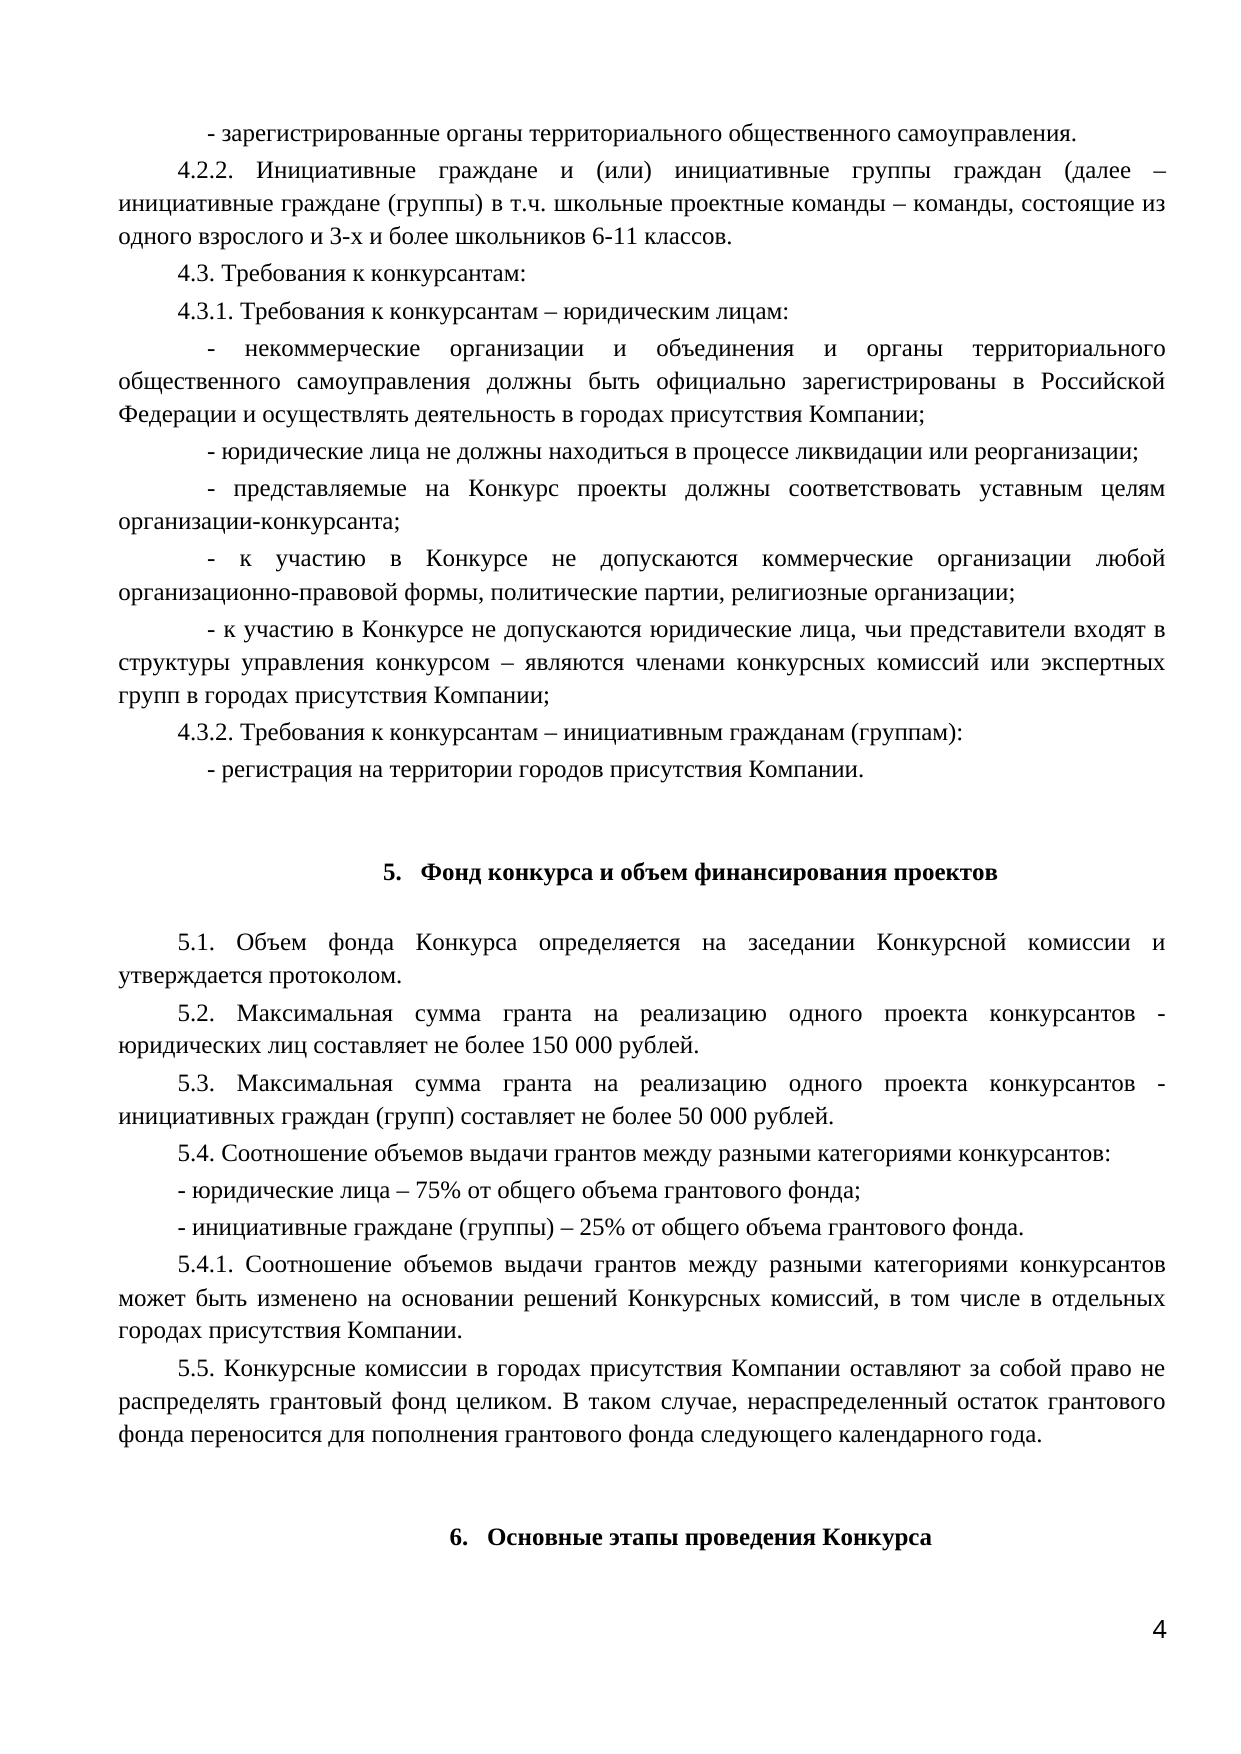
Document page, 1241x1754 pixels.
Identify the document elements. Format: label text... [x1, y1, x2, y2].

text - зарегистрированные органы территориального общественного самоуправления. [118, 118, 1167, 147]
text - инициативные граждане (группы) – 25% от общего объема грантового фонда. [118, 1212, 1167, 1241]
list Основные этапы проведения Конкурса [215, 1522, 1167, 1551]
text 4.3. Требования к конкурсантам: [118, 258, 1167, 287]
text - регистрация на территории городов присутствия Компании. [118, 754, 1167, 783]
text - юридические лица не должны находиться в процессе ликвидации или реорганизации; [118, 436, 1167, 465]
text - юридические лица – 75% от общего объема грантового фонда; [118, 1175, 1167, 1204]
text - к участию в Конкурсе не допускаются юридические лица, чьи представители входят в структуры управления конкурсом – являются членами конкурсных комиссий или экспертных групп в городах присутствия Компании; [118, 614, 1167, 708]
text - представляемые на Конкурс проекты должны соответствовать уставным целям организации-конкурсанта; [118, 473, 1167, 535]
text 5.4. Соотношение объемов выдачи грантов между разными категориями конкурсантов: [118, 1138, 1167, 1167]
text - к участию в Конкурсе не допускаются коммерческие организации любой организационно-правовой формы, политические партии, религиозные организации; [118, 543, 1167, 605]
list Фонд конкурса и объем финансирования проектов [215, 857, 1167, 886]
text 5.1. Объем фонда Конкурса определяется на заседании Конкурсной комиссии и утверждается протоколом. [118, 927, 1167, 989]
text 4.2.2. Инициативные граждане и (или) инициативные группы граждан (далее – инициативные граждане (группы) в т.ч. школьные проектные команды – команды, состоящие из одного взрослого и 3-х и более школьников 6-11 классов. [118, 155, 1167, 250]
text 4.3.2. Требования к конкурсантам – инициативным гражданам (группам): [118, 717, 1167, 746]
text - некоммерческие организации и объединения и органы территориального общественного самоуправления должны быть официально зарегистрированы в Российской Федерации и осуществлять деятельность в городах присутствия Компании; [118, 333, 1167, 428]
text 5.5. Конкурсные комиссии в городах присутствия Компании оставляют за собой право не распределять грантовый фонд целиком. В таком случае, нераспределенный остаток грантового фонда переносится для пополнения грантового фонда следующего календарного года. [118, 1353, 1167, 1448]
text 5.3. Максимальная сумма гранта на реализацию одного проекта конкурсантов -инициативных граждан (групп) составляет не более 50 000 рублей. [118, 1068, 1167, 1129]
text 5.2. Максимальная сумма гранта на реализацию одного проекта конкурсантов -юридических лиц составляет не более 150 000 рублей. [118, 998, 1167, 1059]
text 4.3.1. Требования к конкурсантам – юридическим лицам: [118, 296, 1167, 324]
text 5.4.1. Соотношение объемов выдачи грантов между разными категориями конкурсантов может быть изменено на основании решений Конкурсных комиссий, в том числе в отдельных городах присутствия Компании. [118, 1249, 1167, 1344]
